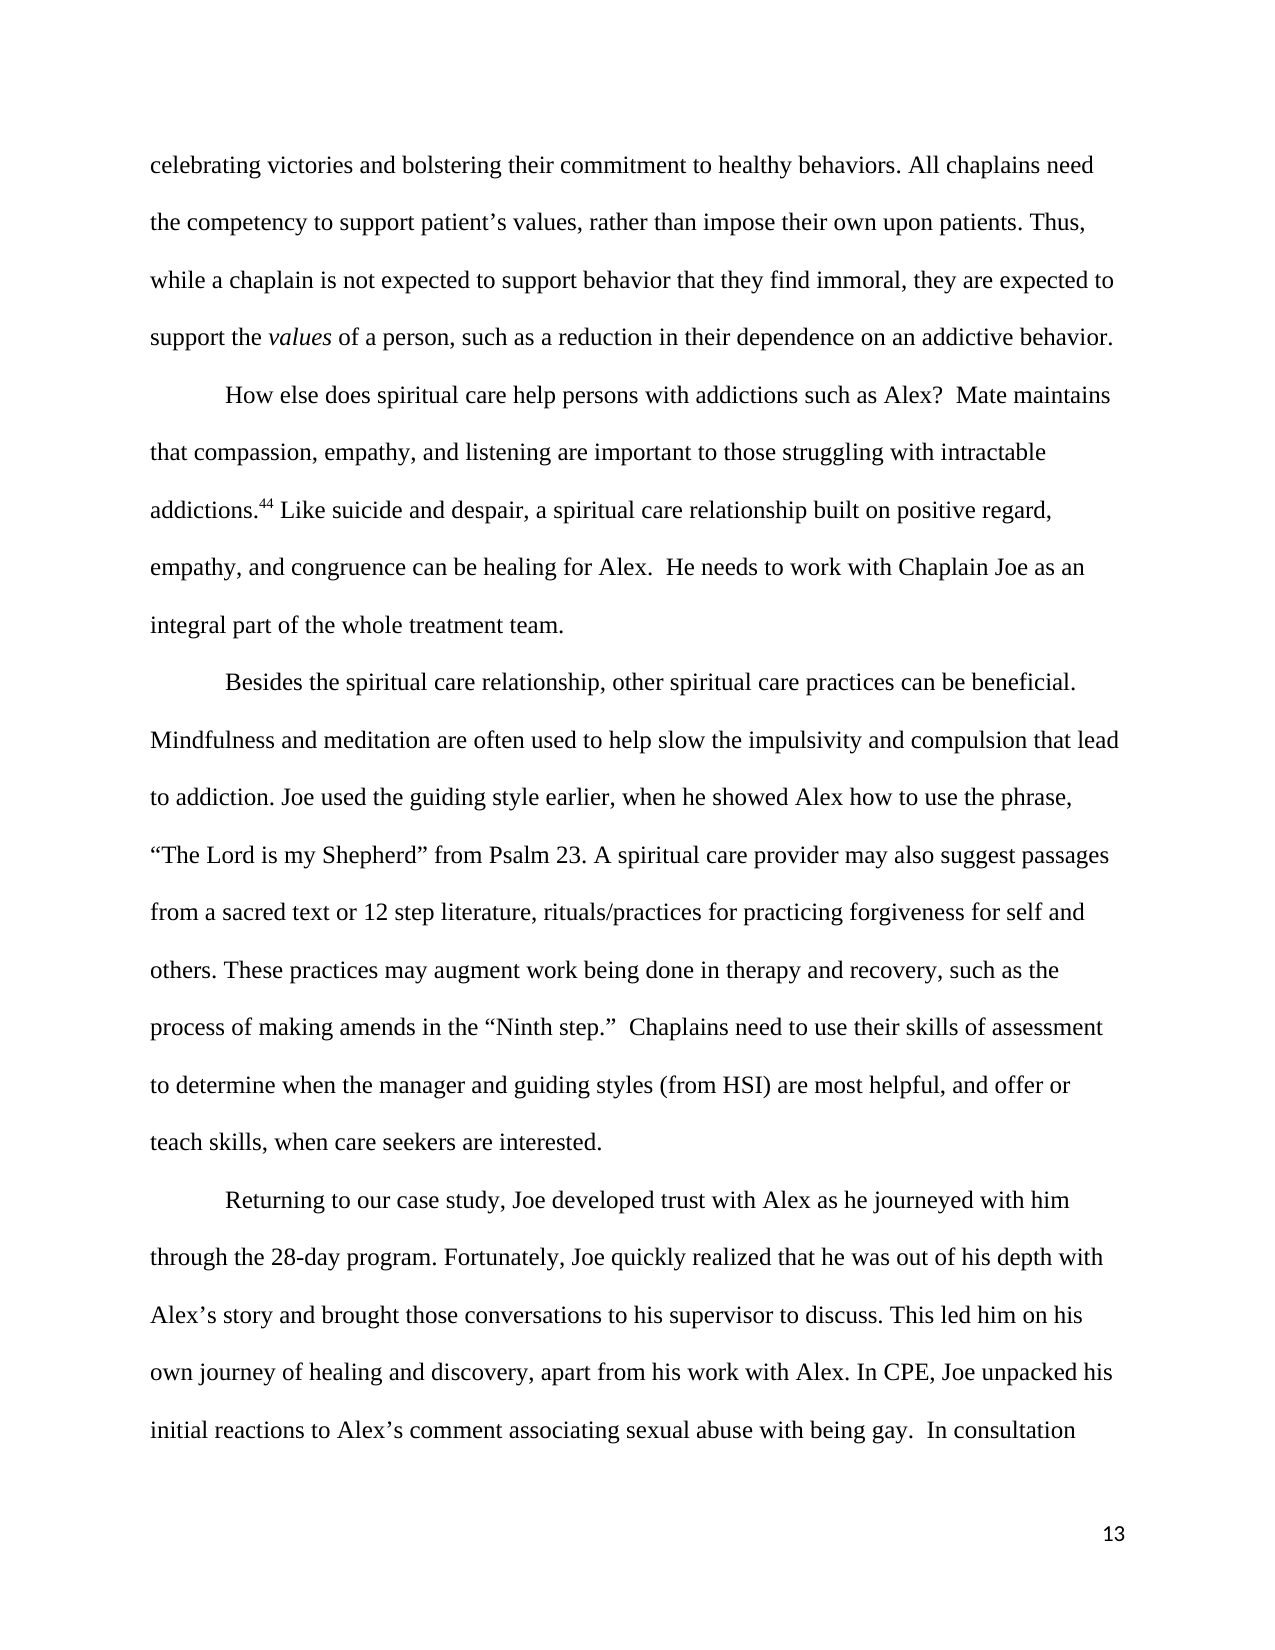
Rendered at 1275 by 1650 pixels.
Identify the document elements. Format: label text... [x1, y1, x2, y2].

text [150, 1185, 1125, 1444]
text Besides the spiritual care relationship, other spiritual care practices can be beneficial. Mindfulness and meditation are often used to help slow the impulsivity and compulsion that lead to addiction. Joe used the guiding style earlier, when he showed Alex how to use the phrase, “The Lord is my Shepherd” from Psalm 23. A spiritual care provider may also suggest passages from a sacred text or 12 step literature, rituals/practices for practicing forgiveness for self and others. These practices may augment work being done in therapy and recovery, such as the process of making amends in the “Ninth step.” Chaplains need to use their skills of assessment to determine when the manager and guiding styles (from HSI) are most helpful, and offer or teach skills, when care seekers are interested. [150, 667, 1125, 1156]
text How else does spiritual care help persons with addictions such as Alex? Mate maintains that compassion, empathy, and listening are important to those struggling with intractable addictions. Like suicide and despair, a spiritual care relationship built on positive regard, empathy, and congruence can be healing for Alex. He needs to work with Chaplain Joe as an integral part of the whole treatment team. [150, 380, 1125, 639]
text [150, 150, 1125, 351]
